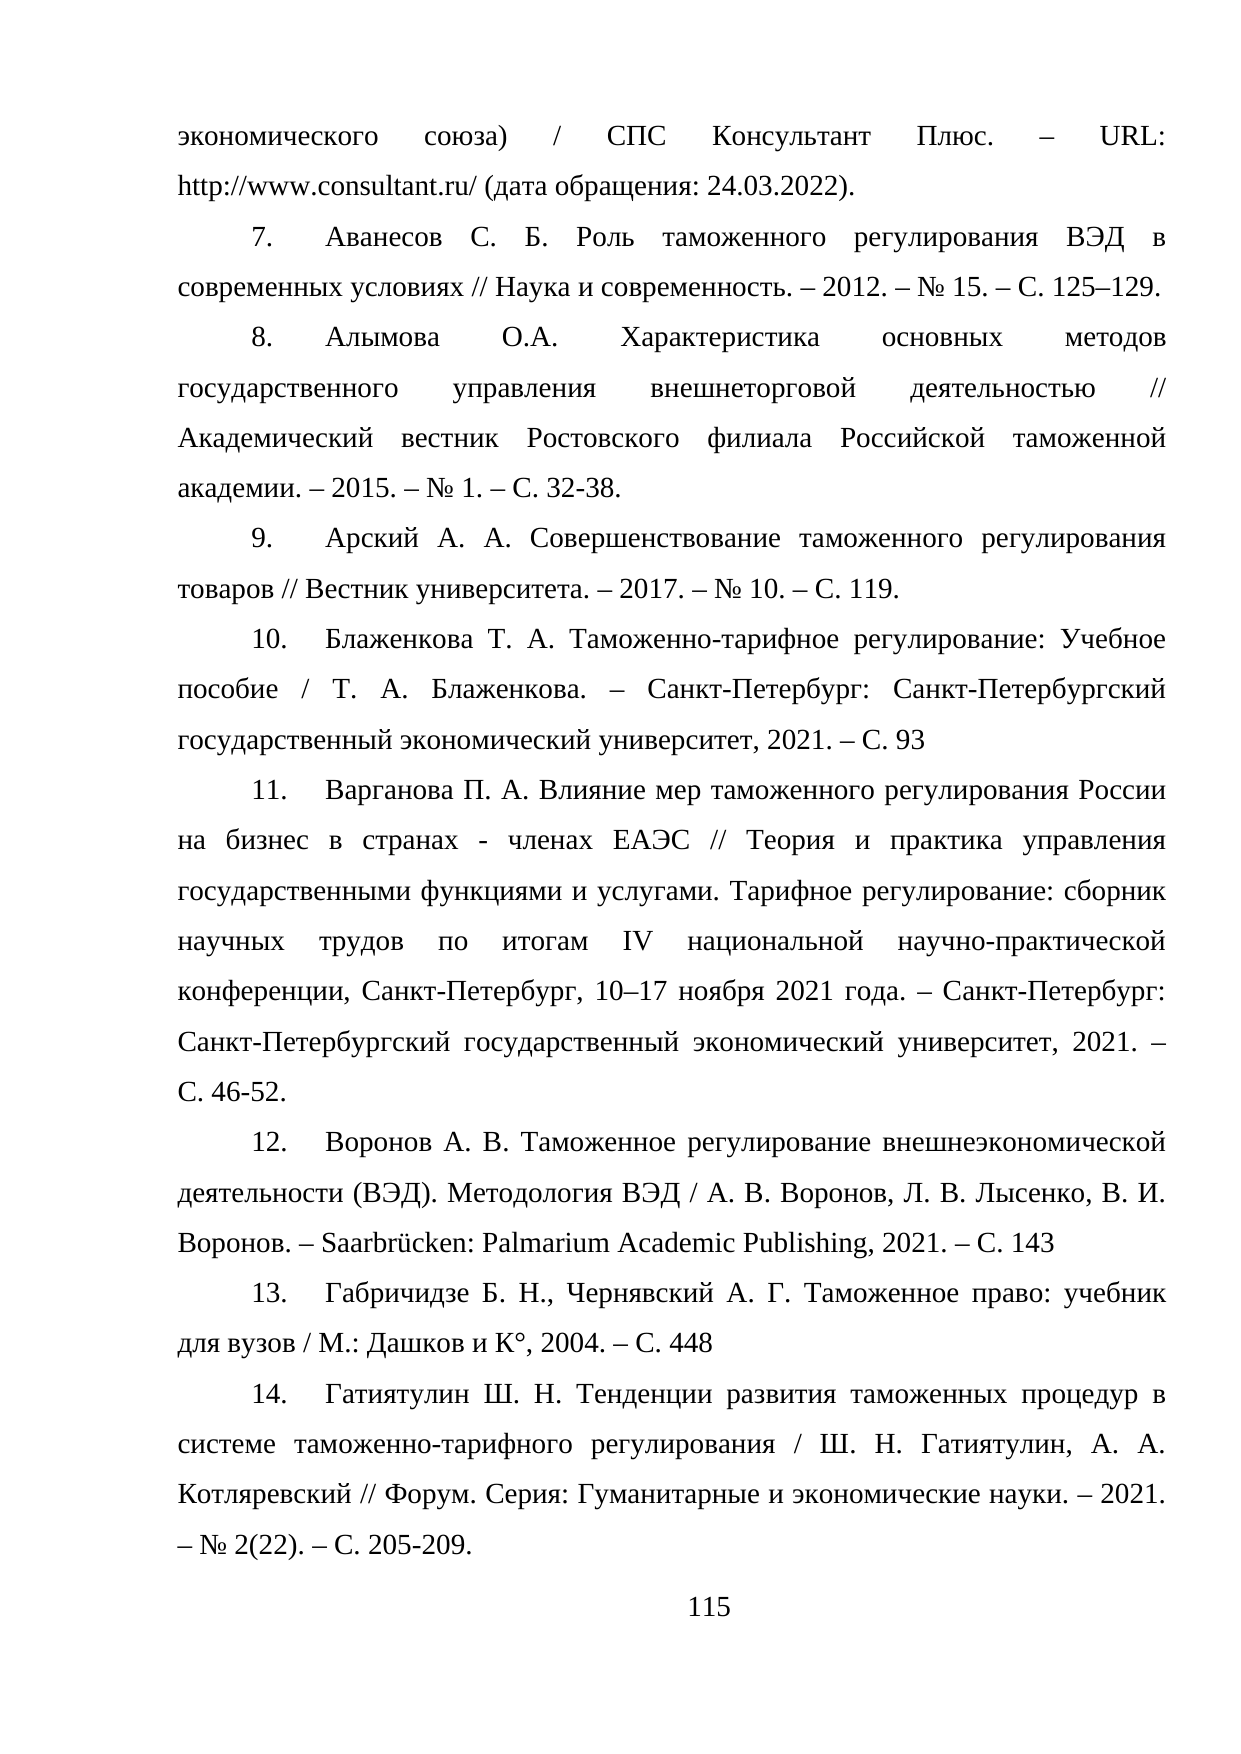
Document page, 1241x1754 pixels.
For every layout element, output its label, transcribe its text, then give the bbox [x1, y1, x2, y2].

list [177, 118, 1167, 202]
list Габричидзе Б. Н., Чернявский А. Г. Таможенное право: учебник для вузов / М.: Дашков и К°, 2004. – С. 448 [177, 1275, 1167, 1359]
list Арский А. А. Совершенствование таможенного регулирования товаров // Вестник университета. – 2017. – № 10. – С. 119. [177, 521, 1167, 604]
list Воронов А. В. Таможенное регулирование внешнеэкономической деятельности (ВЭД). Методология ВЭД / А. В. Воронов, Л. В. Лысенко, В. И. Воронов. – Saarbrücken: Palmarium Academic Publishing, 2021. – С. 143 [177, 1124, 1167, 1258]
list Блаженкова Т. А. Таможенно-тарифное регулирование: Учебное пособие / Т. А. Блаженкова. – Санкт-Петербург: Санкт-Петербургский государственный экономический университет, 2021. – С. 93 [177, 621, 1167, 755]
list Аванесов С. Б. Роль таможенного регулирования ВЭД в современных условиях // Наука и современность. – 2012. – № 15. – С. 125–129. [177, 219, 1167, 303]
list Алымова О.А. Характеристика основных методов государственного управления внешнеторговой деятельностью // Академический вестник Ростовского филиала Российской таможенной академии. – 2015. – № 1. – С. 32-38. [177, 319, 1167, 504]
list Гатиятулин Ш. Н. Тенденции развития таможенных процедур в системе таможенно-тарифного регулирования / Ш. Н. Гатиятулин, А. А. Котляревский // Форум. Серия: Гуманитарные и экономические науки. – 2021. – № 2(22). – С. 205-209. [177, 1376, 1167, 1560]
list Варганова П. А. Влияние мер таможенного регулирования России на бизнес в странах - членах ЕАЭС // Теория и практика управления государственными функциями и услугами. Тарифное регулирование: сборник научных трудов по итогам IV национальной научно-практической конференции, Санкт-Петербург, 10–17 ноября 2021 года. – Санкт-Петербург: Санкт-Петербургский государственный экономический университет, 2021. – С. 46-52. [177, 772, 1167, 1108]
